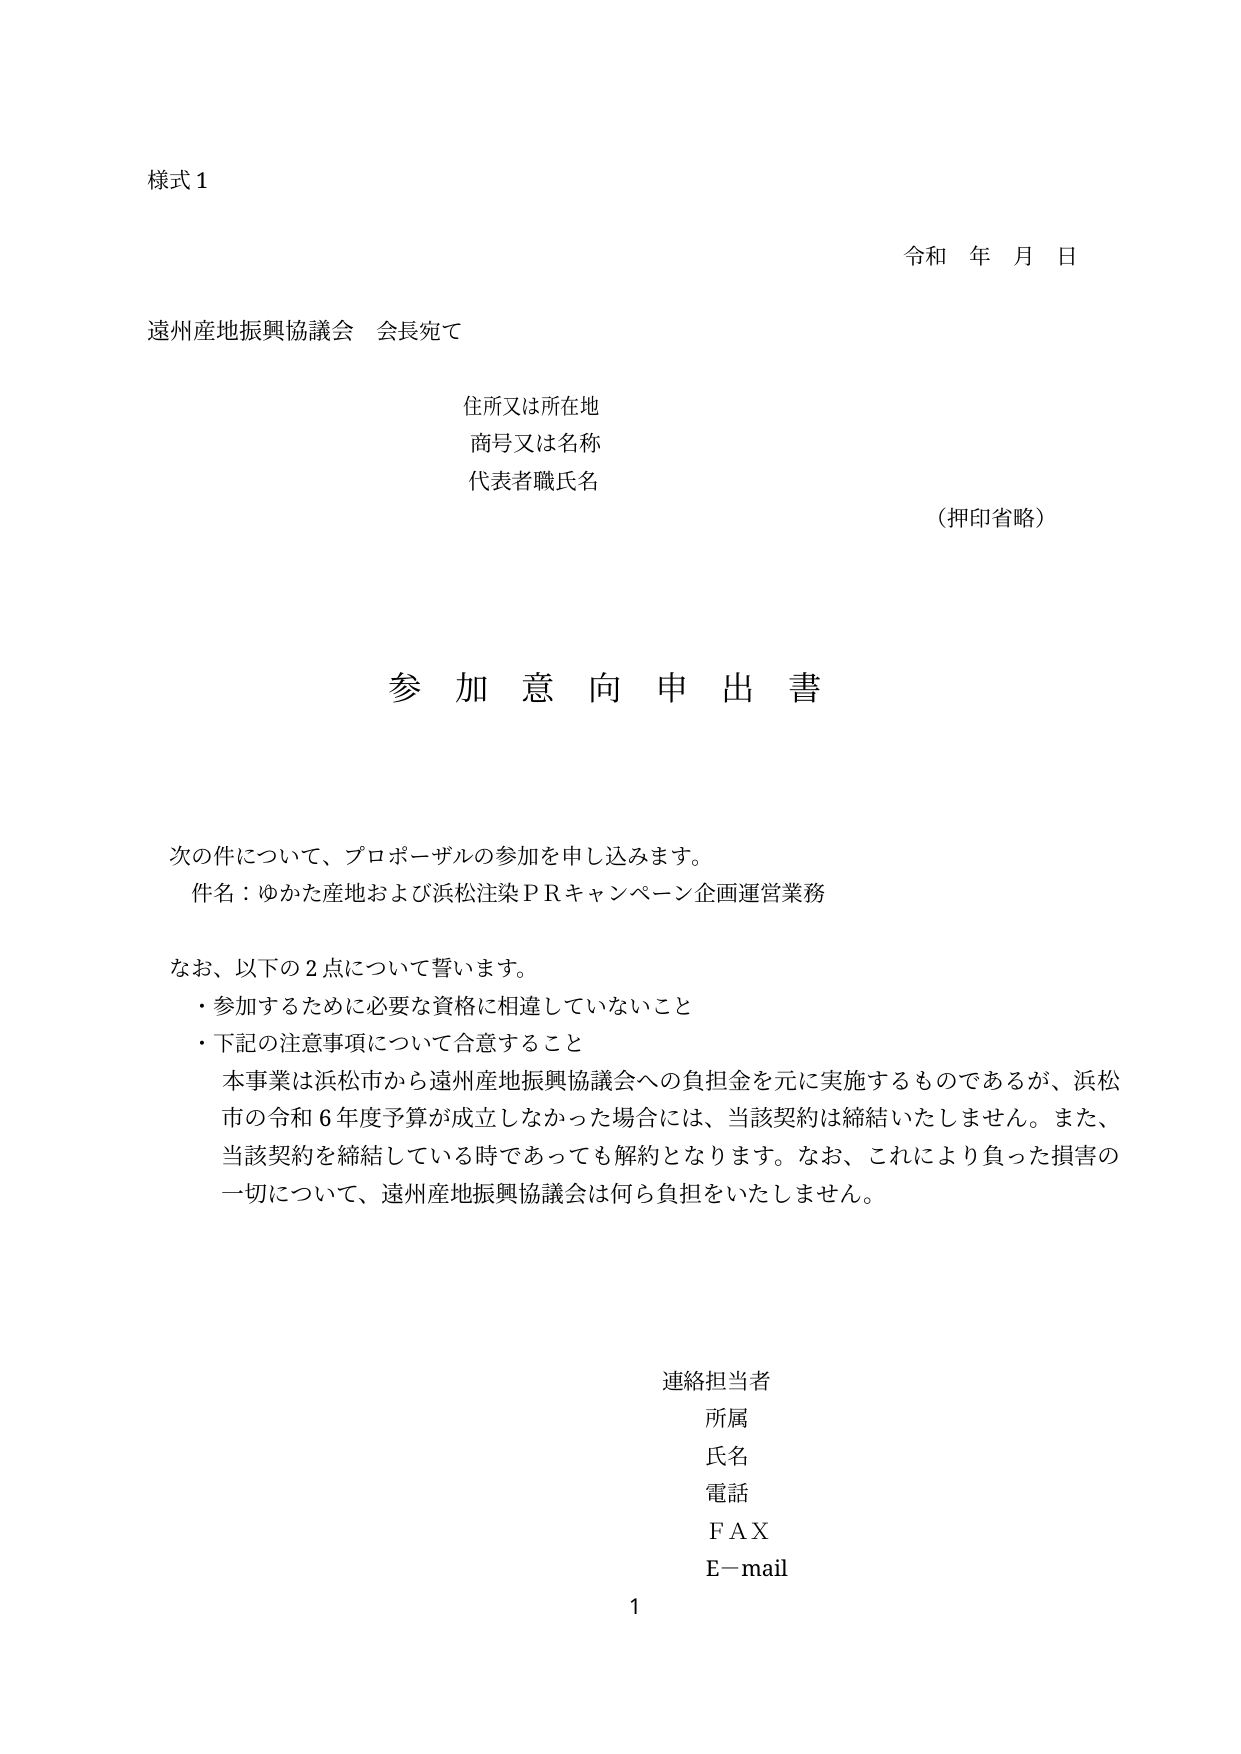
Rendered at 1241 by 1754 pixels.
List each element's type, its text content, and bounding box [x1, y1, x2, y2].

text 様式1 [148, 161, 1024, 198]
text 参 加 意 向 申 出 書 [148, 648, 1122, 723]
text ・参加するために必要な資格に相違していないこと [148, 986, 1122, 1023]
text ＦＡＸ [148, 1511, 1122, 1548]
text 次の件について、プロポーザルの参加を申し込みます。 [148, 836, 1122, 873]
text 電話 [148, 1473, 1122, 1511]
text ・下記の注意事項について合意すること [148, 1023, 1122, 1061]
text 令和 年 月 日 [148, 236, 1078, 273]
text 商号又は名称 [148, 423, 1122, 461]
text 遠州産地振興協議会 会長宛て [148, 311, 1122, 348]
text 住所又は所在地 [148, 386, 1122, 423]
text 氏名 [148, 1436, 1122, 1473]
text E－mail [148, 1548, 1122, 1586]
text 本事業は浜松市から遠州産地振興協議会への負担金を元に実施するものであるが、浜松市の令和6年度予算が成立しなかった場合には、当該契約は締結いたしません。また、当該契約を締結している時であっても解約となります。なお、これにより負った損害の一切について、遠州産地振興協議会は何ら負担をいたしません。 [112, 1061, 1122, 1211]
text 連絡担当者 [148, 1361, 1122, 1398]
text 代表者職氏名 [148, 461, 1122, 498]
text なお、以下の2点について誓います。 [148, 948, 1122, 986]
text （押印省略） [148, 498, 1056, 536]
text 所属 [148, 1398, 1122, 1436]
text 件名：ゆかた産地および浜松注染ＰＲキャンペーン企画運営業務 [148, 873, 1122, 911]
